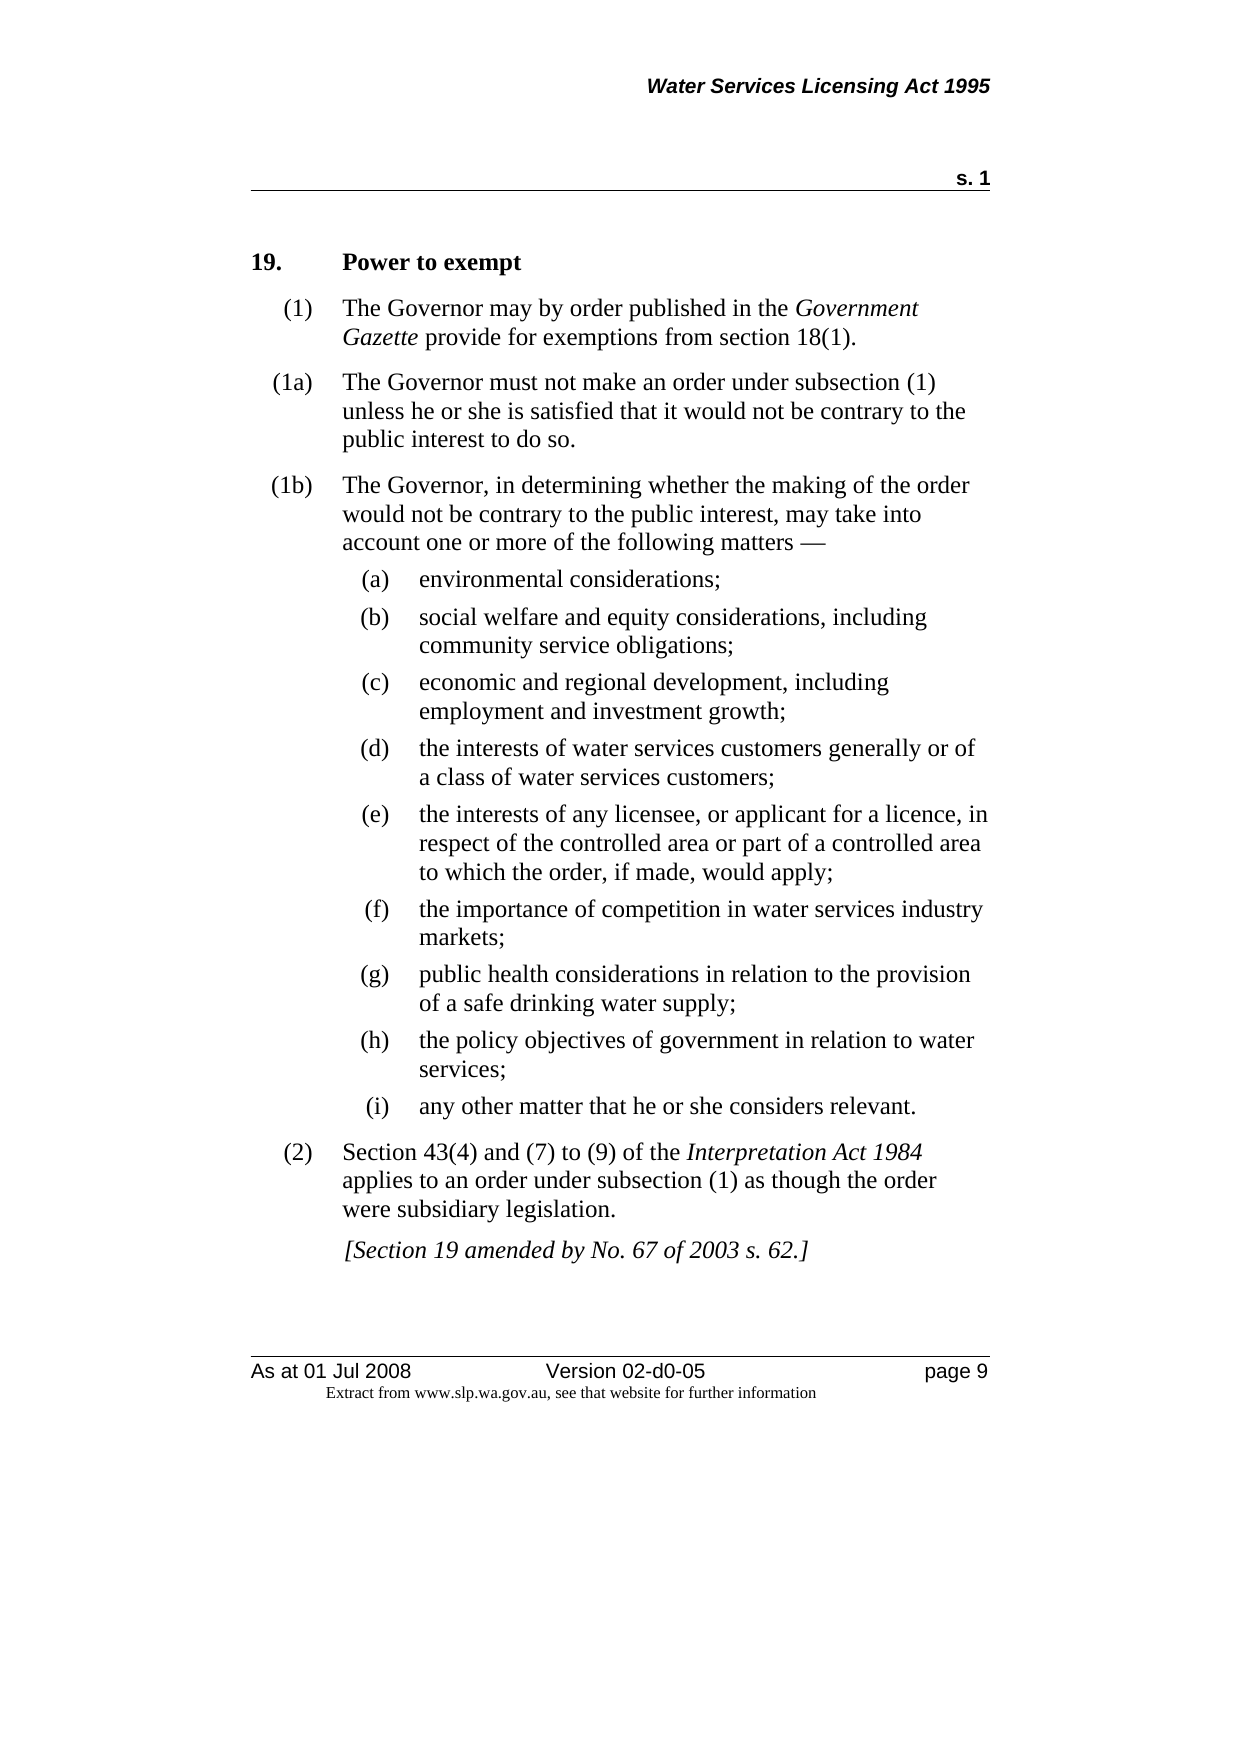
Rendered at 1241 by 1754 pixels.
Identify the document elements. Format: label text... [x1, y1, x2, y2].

text (i) any other matter that he or she considers relevant. [251, 1091, 990, 1120]
text (d) the interests of water services customers generally or of a class of water services customers; [251, 733, 990, 791]
text (h) the policy objectives of government in relation to water services; [251, 1025, 990, 1083]
text (a) environmental considerations; [251, 564, 990, 593]
text [Section 19 amended by No. 67 of 2003 s. 62.] [251, 1235, 990, 1264]
text (g) public health considerations in relation to the provision of a safe drinking water supply; [251, 959, 990, 1017]
text (1) The Governor may by order published in the Government Gazette provide for exemptions from section 18(1). [251, 293, 990, 350]
text (2) Section 43(4) and (7) to (9) of the Interpretation Act 1984 applies to an order under subsection (1) as though the order were subsidiary legislation. [251, 1137, 990, 1223]
text (1a) The Governor must not make an order under subsection (1) unless he or she is satisfied that it would not be contrary to the public interest to do so. [251, 367, 990, 453]
subtitle 19. Power to exempt [251, 247, 990, 276]
text (b) social welfare and equity considerations, including community service obligations; [251, 602, 990, 659]
text (c) economic and regional development, including employment and investment growth; [251, 667, 990, 725]
text (f) the importance of competition in water services industry markets; [251, 894, 990, 951]
text (1b) The Governor, in determining whether the making of the order would not be contrary to the public interest, may take into account one or more of the following matters — [251, 470, 990, 556]
text (e) the interests of any licensee, or applicant for a licence, in respect of the controlled area or part of a controlled area to which the order, if made, would apply; [251, 799, 990, 885]
